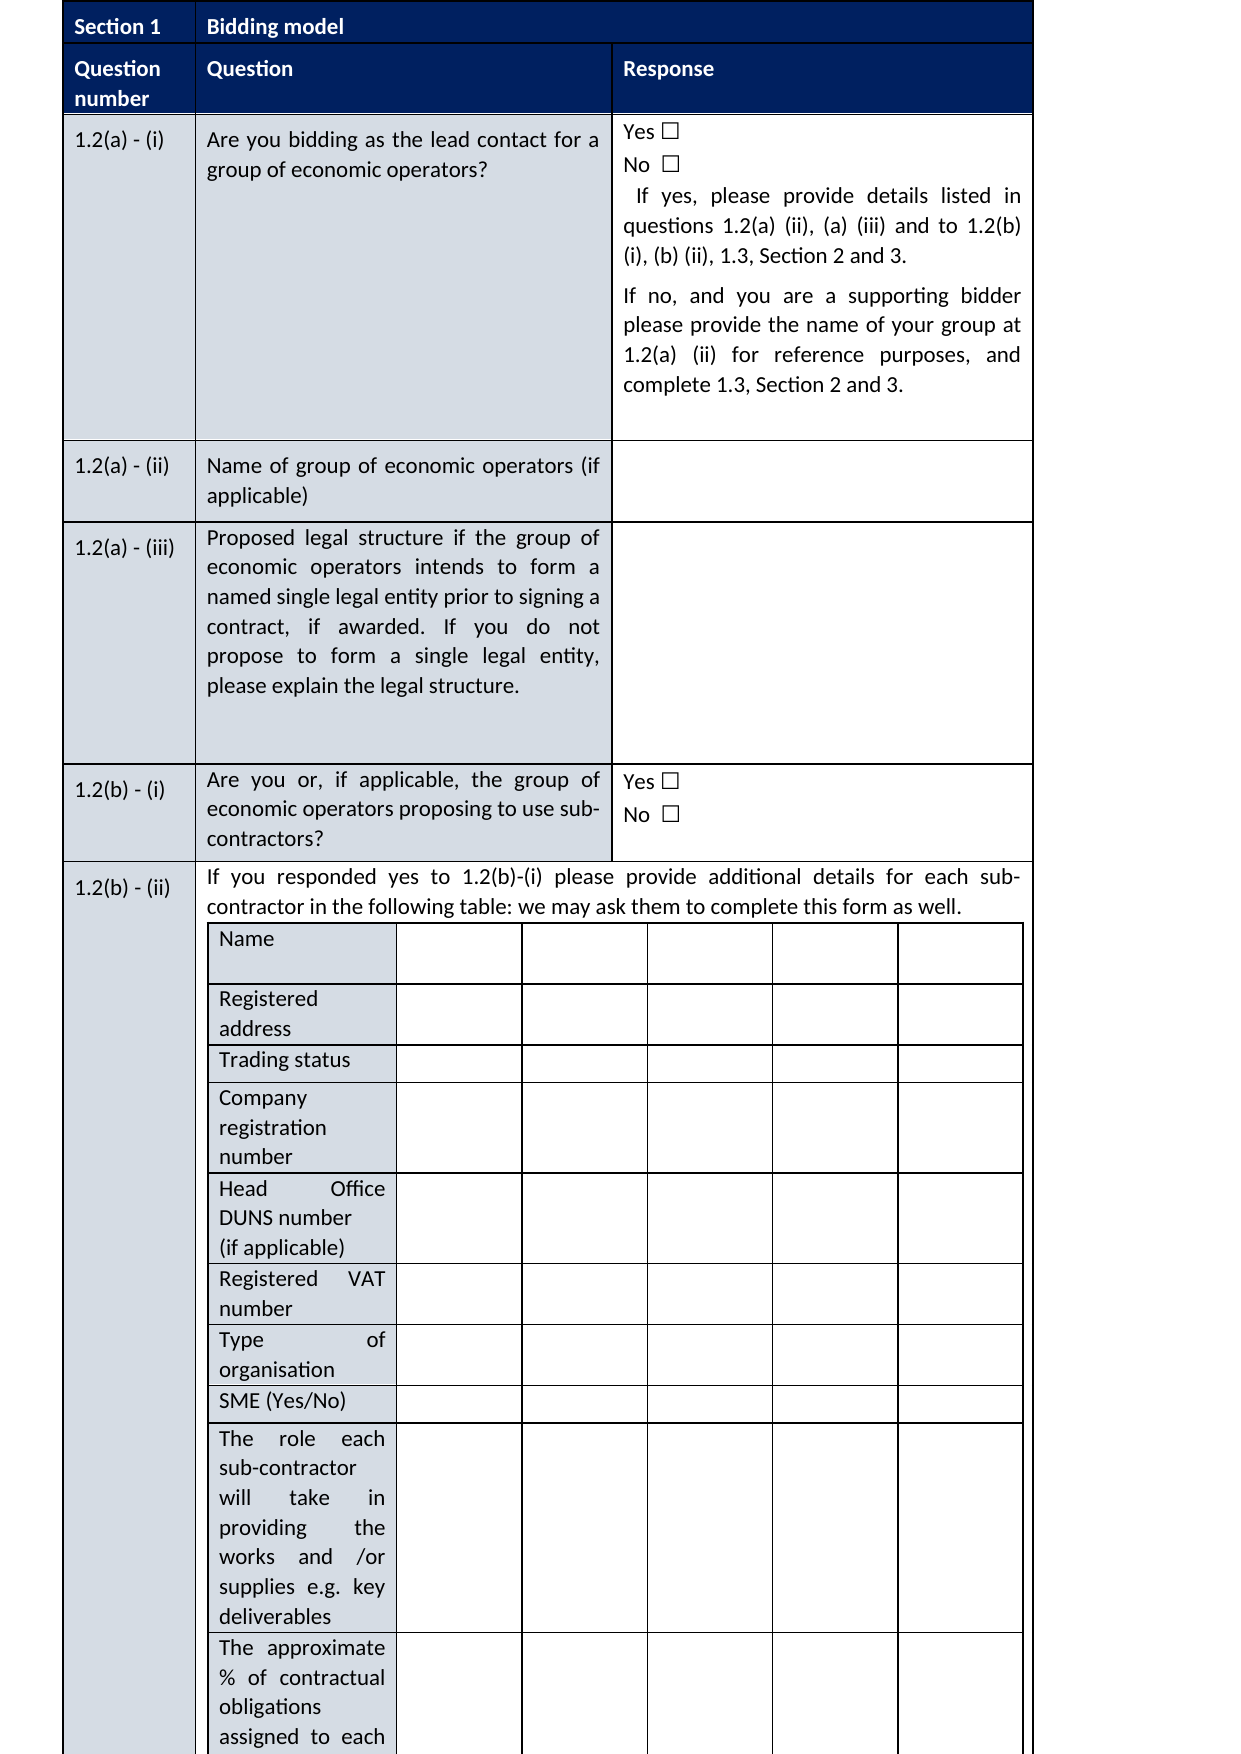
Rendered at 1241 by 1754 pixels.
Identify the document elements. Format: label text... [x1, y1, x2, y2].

table_header Bidding model [196, 2, 1032, 42]
table_cell 1.2(a) - (ii) [64, 441, 195, 521]
table_cell 1.2(a) - (i) [64, 115, 195, 439]
table_cell [613, 441, 1032, 521]
table_cell 1.2(b) - (ii) [64, 862, 195, 1754]
table_cell Are you bidding as the lead contact for a group of economic operators? [196, 115, 611, 439]
table_cell Question number [64, 44, 195, 113]
table_cell 1.2(b) - (i) [64, 765, 195, 861]
table_cell Yes ☐ No ☐ If yes, please provide details listed in questions 1.2(a) (ii), (a) (iii) and to 1.2(b) (i), (b) (ii), 1.3, Section 2 and 3. If no, and you are a supporting bidder please provide the name of your group at 1.2(a) (ii) for reference purposes, and complete 1.3, Section 2 and 3. [613, 115, 1032, 439]
table_cell [613, 523, 1032, 763]
table_cell If you responded yes to 1.2(b)-(i) please provide additional details for each sub-contractor in the following table: we may ask them to complete this form as well. [196, 862, 1032, 1754]
table_cell Yes ☐ No ☐ [613, 765, 1032, 861]
table_cell Proposed legal structure if the group of economic operators intends to form a named single legal entity prior to signing a contract, if awarded. If you do not propose to form a single legal entity, please explain the legal structure. [196, 523, 611, 763]
table_cell Response [613, 44, 1032, 113]
table_cell Question [196, 44, 611, 113]
table_header Section 1 [64, 2, 195, 42]
table_cell Are you or, if applicable, the group of economic operators proposing to use sub-contractors? [196, 765, 611, 861]
table_cell Name of group of economic operators (if applicable) [196, 441, 611, 521]
table_cell 1.2(a) - (iii) [64, 523, 195, 763]
